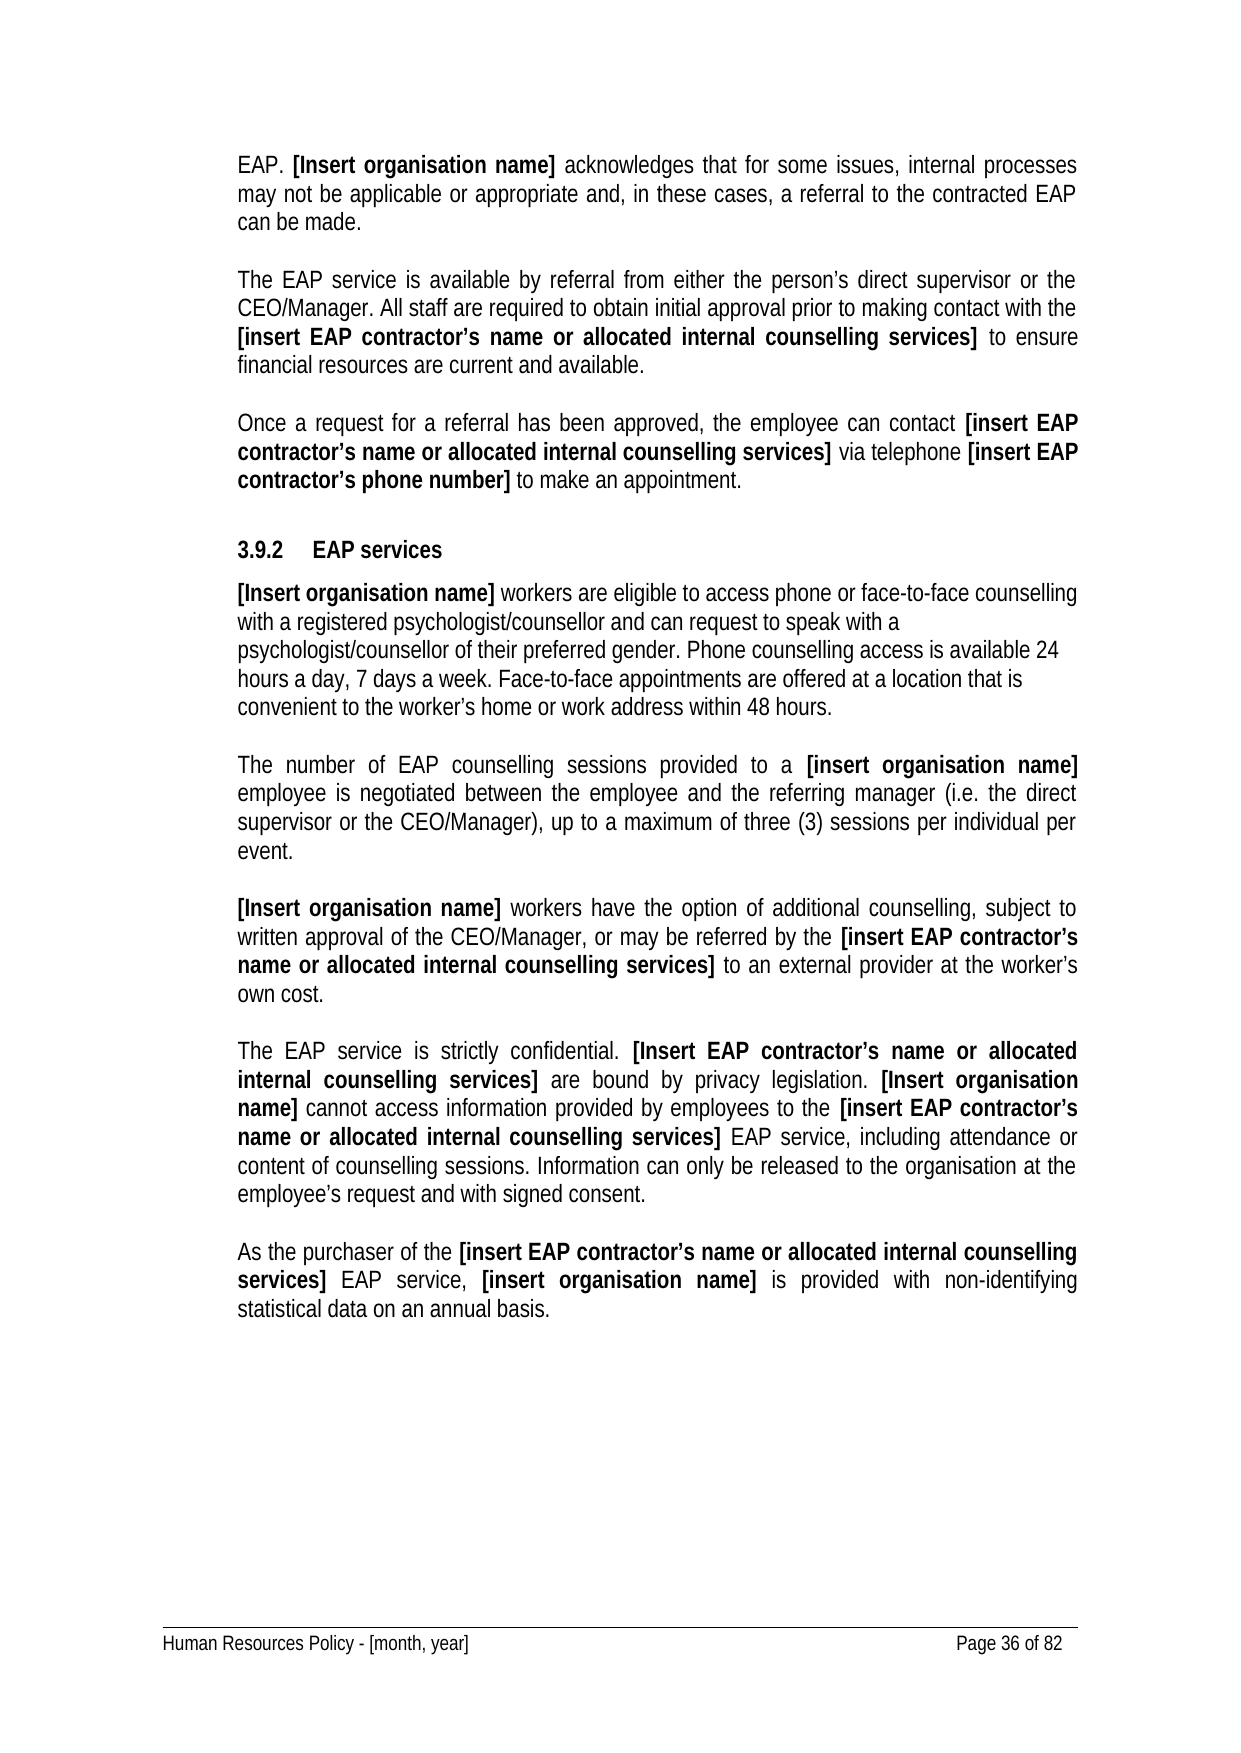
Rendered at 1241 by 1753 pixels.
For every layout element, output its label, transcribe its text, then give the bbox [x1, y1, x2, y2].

text [Insert organisation name] workers have the option of additional counselling, subject to written approval of the CEO/Manager, or may be referred by the [insert EAP contractor’s name or allocated internal counselling services] to an external provider at the worker’s own cost. [237, 893, 1078, 1007]
text The number of EAP counselling sessions provided to a [insert organisation name] employee is negotiated between the employee and the referring manager (i.e. the direct supervisor or the CEO/Manager), up to a maximum of three (3) sessions per individual per event. [237, 750, 1078, 864]
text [237, 150, 1078, 236]
text [Insert organisation name] workers are eligible to access phone or face-to-face counselling with a registered psychologist/counsellor and can request to speak with a psychologist/counsellor of their preferred gender. Phone counselling access is available 24 hours a day, 7 days a week. Face-to-face appointments are offered at a location that is convenient to the worker’s home or work address within 48 hours. [237, 578, 1078, 721]
subtitle 3.9.2 EAP services [237, 535, 1078, 563]
text The EAP service is strictly confidential. [Insert EAP contractor’s name or allocated internal counselling services] are bound by privacy legislation. [Insert organisation name] cannot access information provided by employees to the [insert EAP contractor’s name or allocated internal counselling services] EAP service, including attendance or content of counselling sessions. Information can only be released to the organisation at the employee’s request and with signed consent. [237, 1036, 1078, 1208]
text As the purchaser of the [insert EAP contractor’s name or allocated internal counselling services] EAP service, [insert organisation name] is provided with non-identifying statistical data on an annual basis. [237, 1237, 1078, 1323]
text Once a request for a referral has been approved, the employee can contact [insert EAP contractor’s name or allocated internal counselling services] via telephone [insert EAP contractor’s phone number] to make an appointment. [237, 408, 1078, 494]
text The EAP service is available by referral from either the person’s direct supervisor or the CEO/Manager. All staff are required to obtain initial approval prior to making contact with the [insert EAP contractor’s name or allocated internal counselling services] to ensure financial resources are current and available. [237, 264, 1078, 379]
